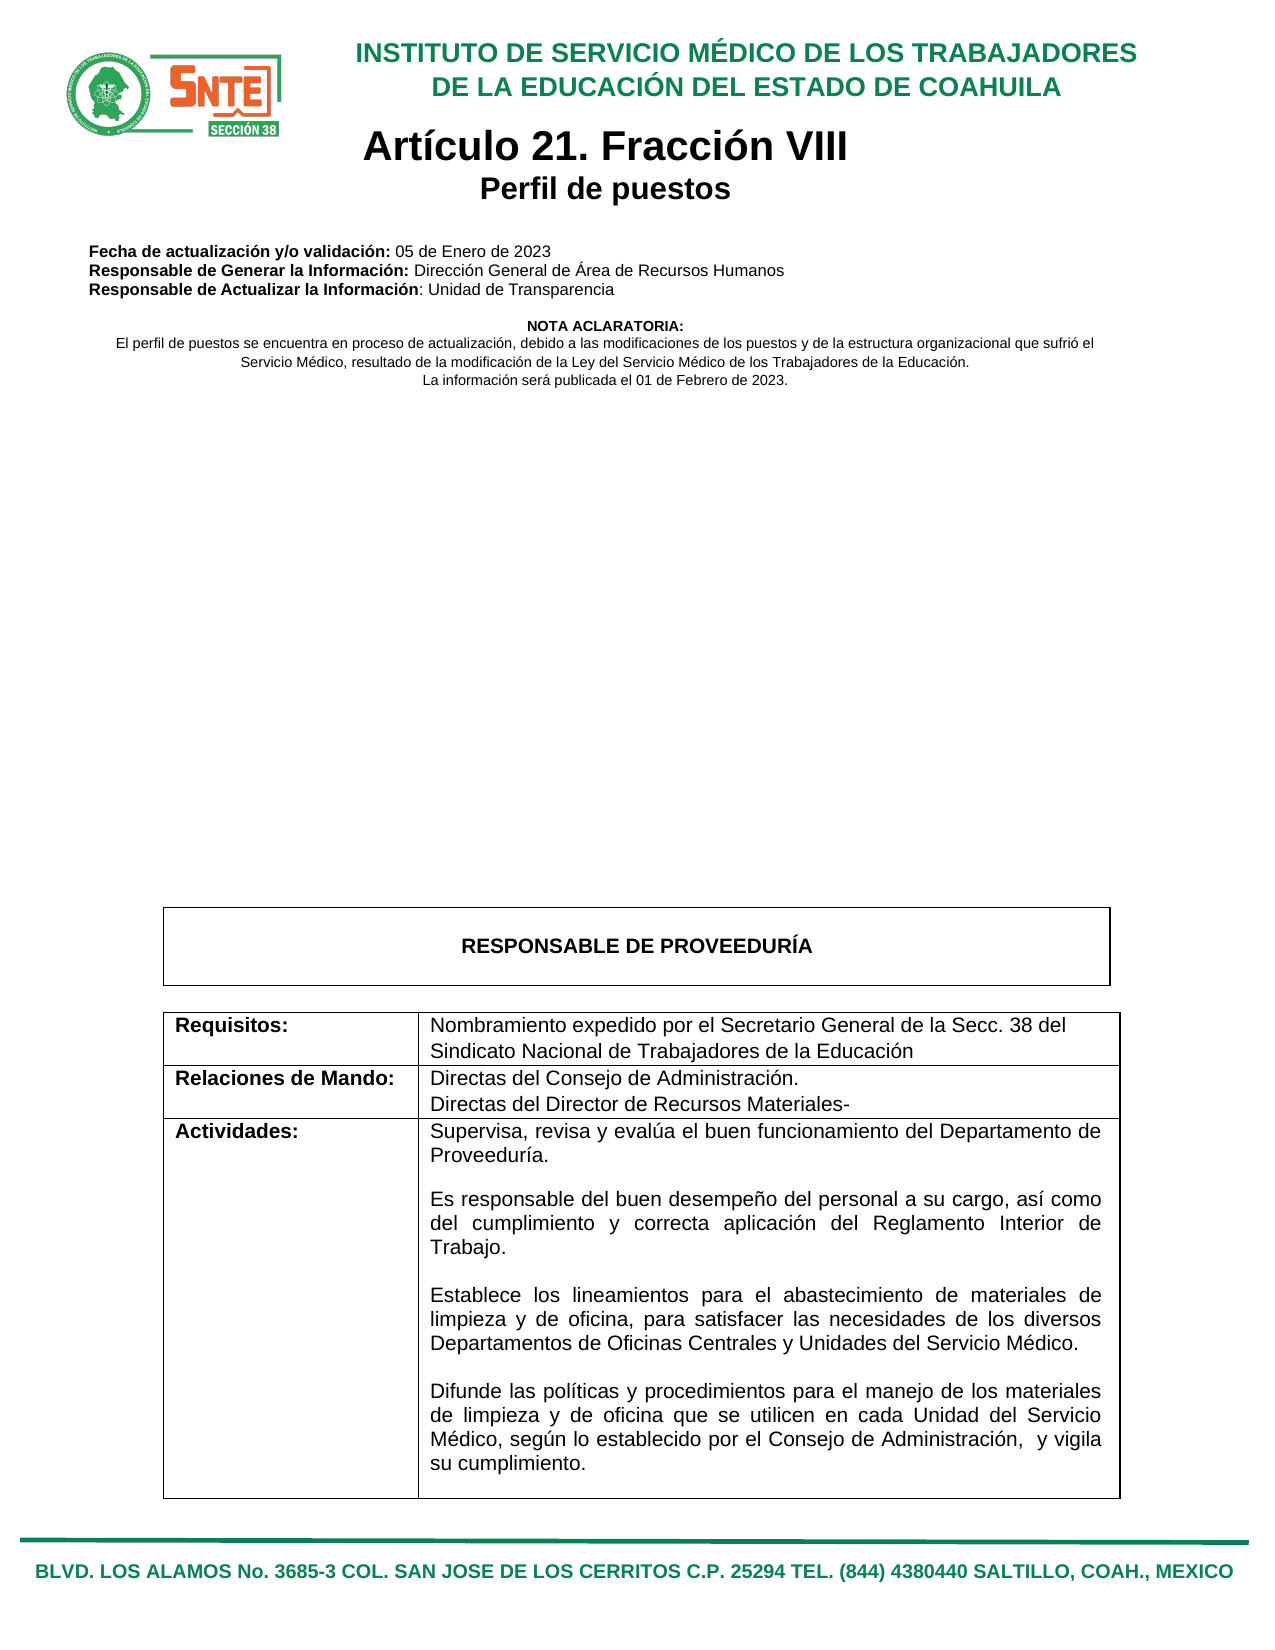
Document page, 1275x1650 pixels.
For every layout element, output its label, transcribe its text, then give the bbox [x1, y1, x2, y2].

picture [61, 34, 299, 155]
table_header Requisitos: [164, 1013, 418, 1065]
table_cell Directas del Consejo de Administración. Directas del Director de Recursos Materiales- [419, 1066, 1119, 1118]
table_cell Relaciones de Mando: [164, 1066, 418, 1118]
table_cell Actividades: [164, 1119, 418, 1498]
table_header RESPONSABLE DE PROVEEDURÍA [164, 908, 1109, 985]
table_header Nombramiento expedido por el Secretario General de la Secc. 38 del Sindicato Nacional de Trabajadores de la Educación [419, 1013, 1119, 1065]
